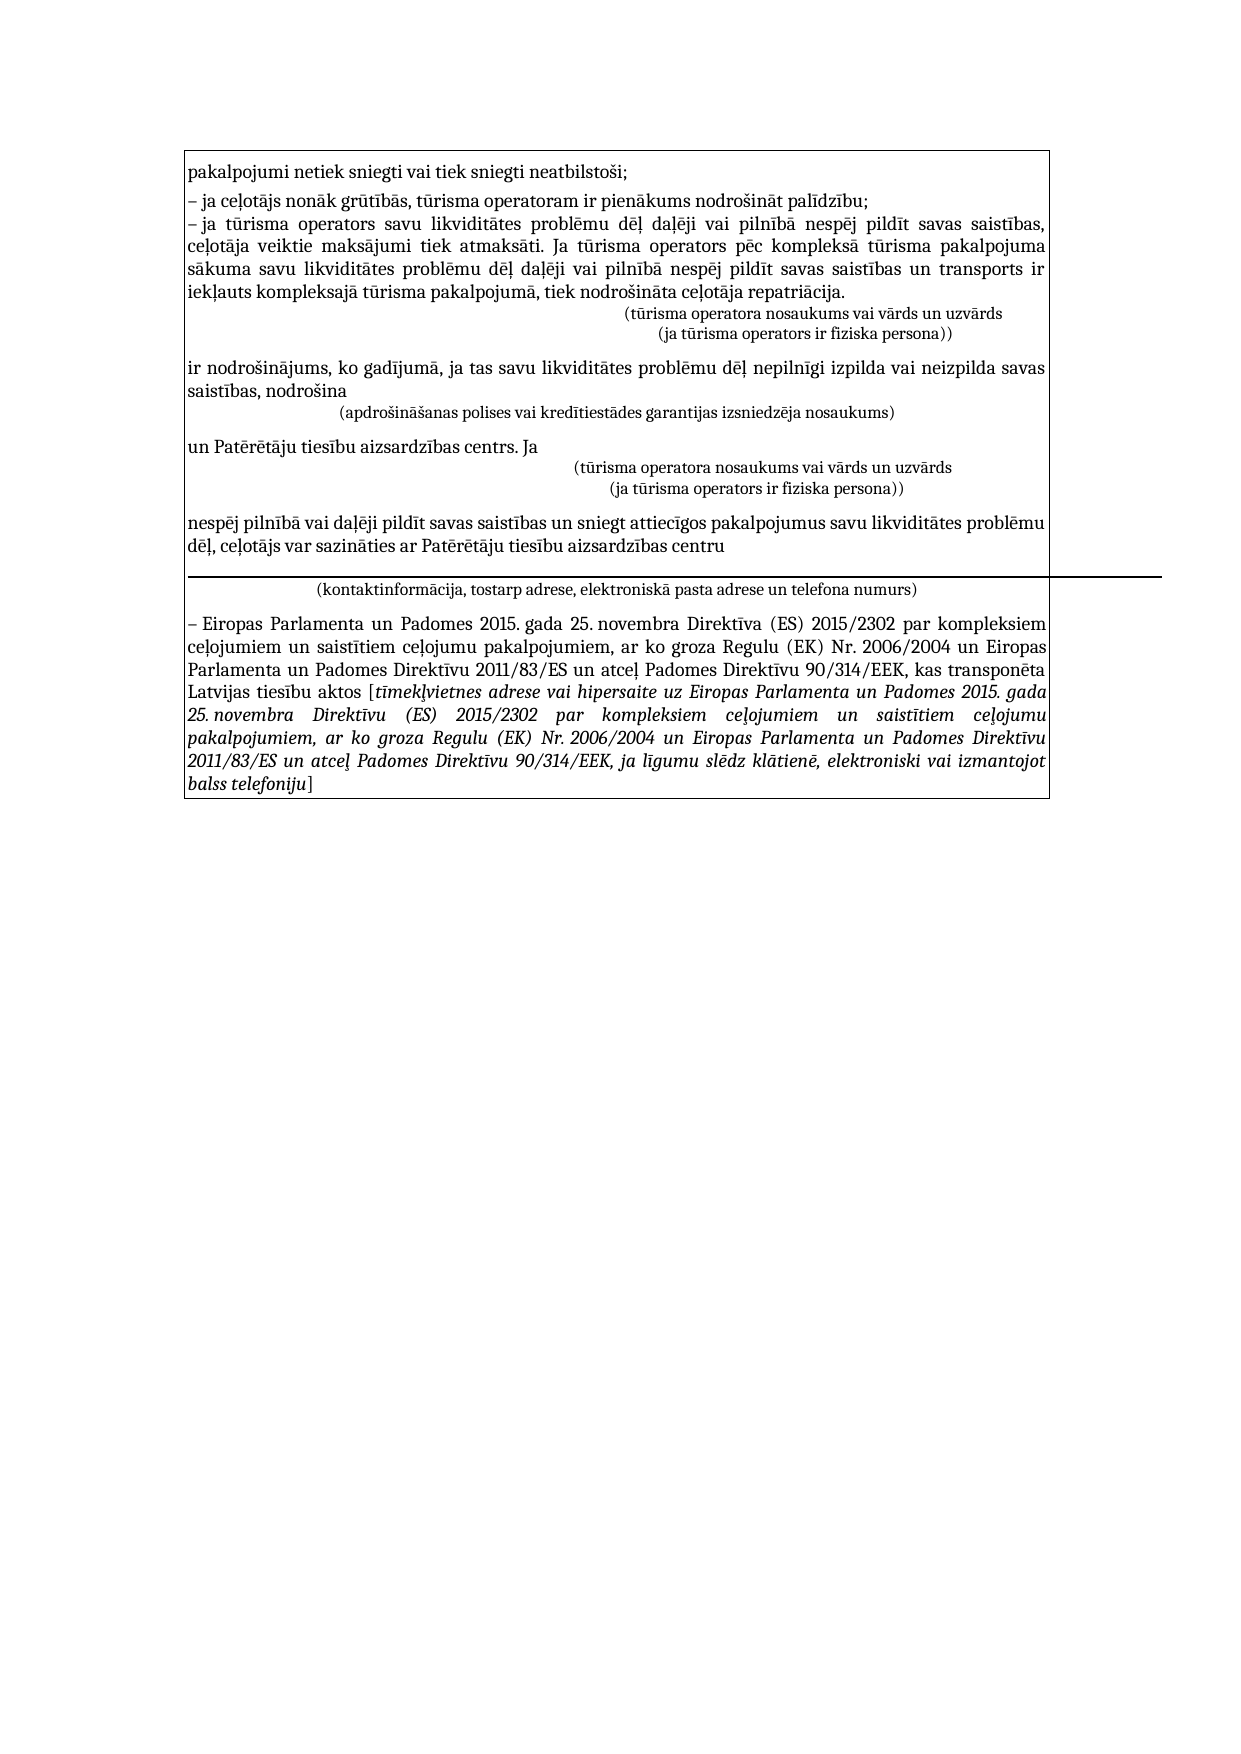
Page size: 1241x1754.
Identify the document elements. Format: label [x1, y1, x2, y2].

table_header [185, 151, 1049, 798]
